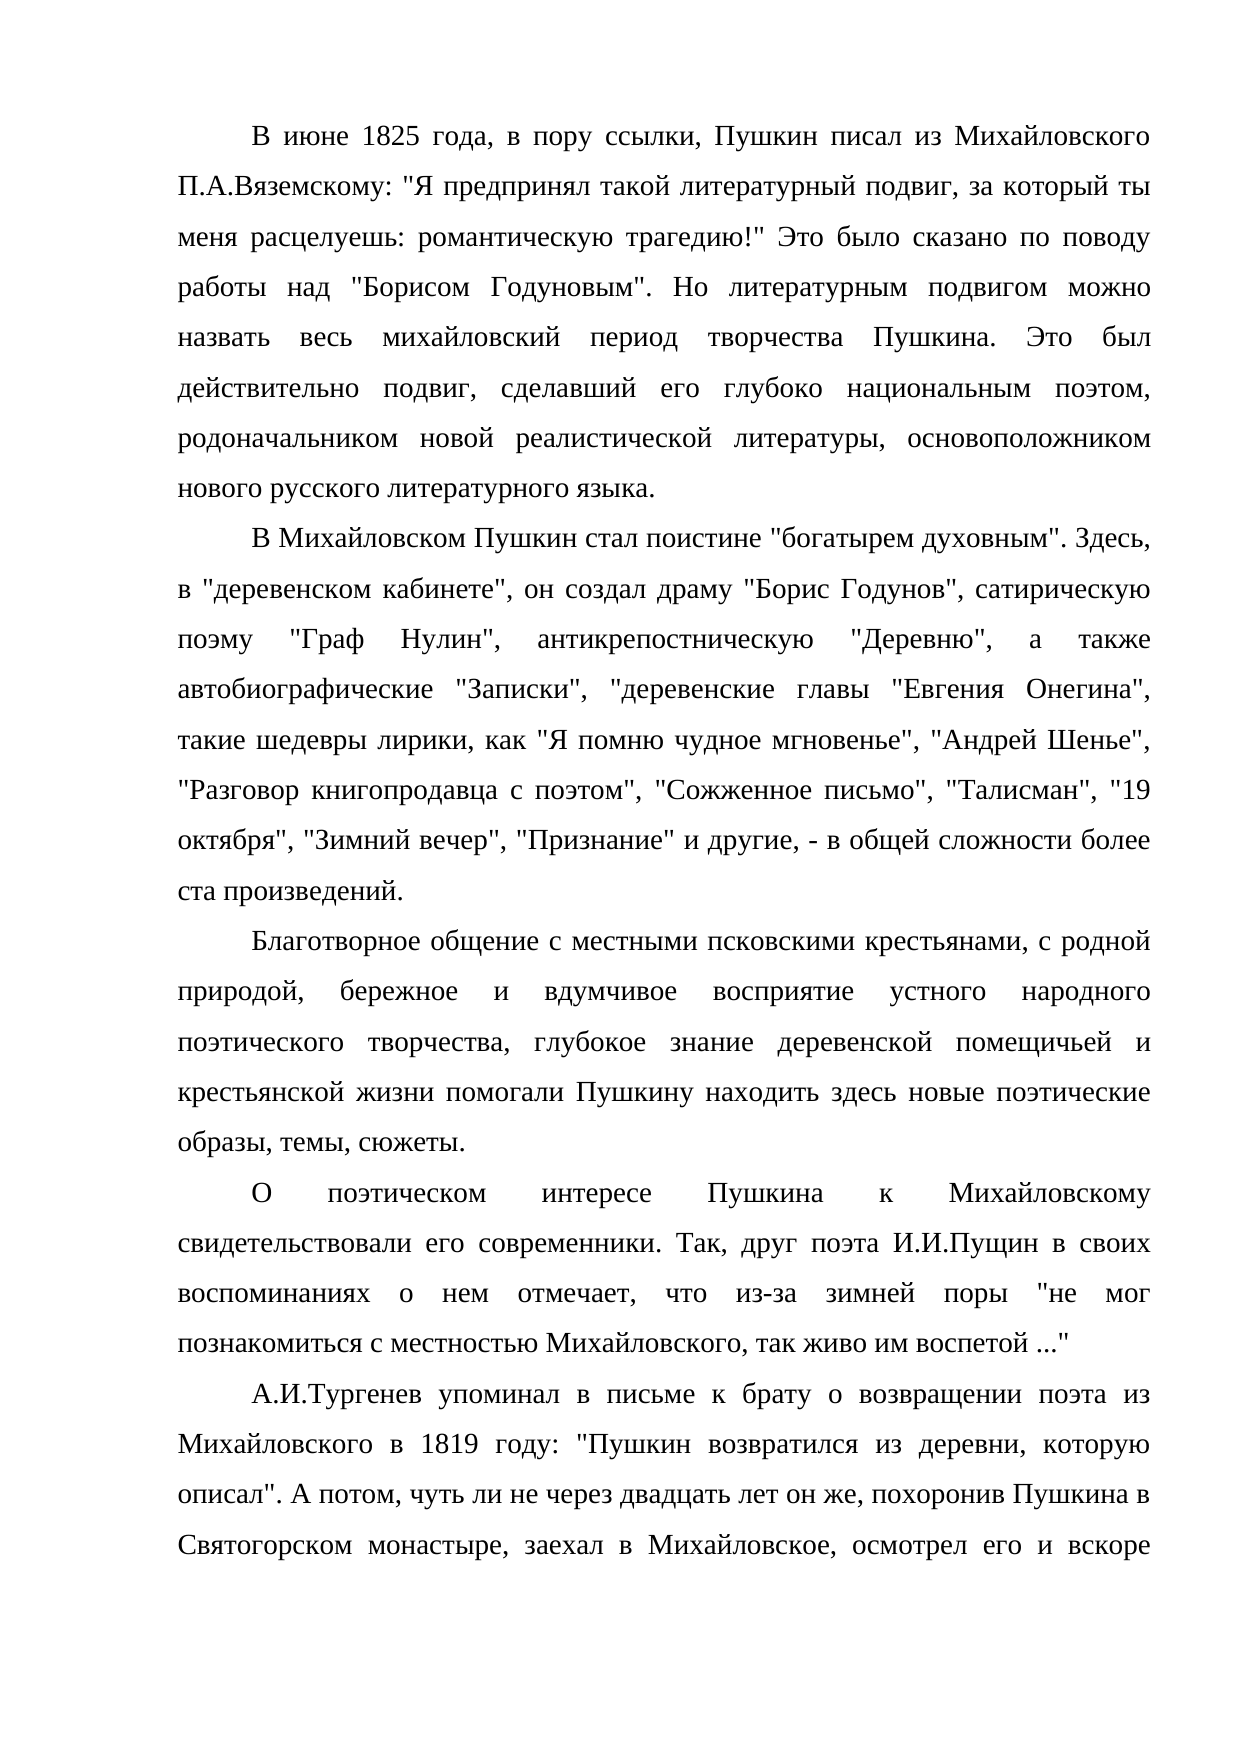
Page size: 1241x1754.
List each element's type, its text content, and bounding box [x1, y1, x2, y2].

text В Михайловском Пушкин стал поистине "богатырем духовным". Здесь, в "деревенском кабинете", он создал драму "Борис Годунов", сатирическую поэму "Граф Нулин", антикрепостническую "Деревню", а также автобиографические "Записки", "деревенские главы "Евгения Онегина", такие шедевры лирики, как "Я помню чудное мгновенье", "Андрей Шенье", "Разговор книгопродавца с поэтом", "Сожженное письмо", "Талисман", "19 октября", "Зимний вечер", "Признание" и другие, - в общей сложности более ста произведений. [177, 521, 1152, 906]
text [177, 1376, 1152, 1560]
text В июне 1825 года, в пору ссылки, Пушкин писал из Михайловского П.А.Вяземскому: "Я предпринял такой литературный подвиг, за который ты меня расцелуешь: романтическую трагедию!" Это было сказано по поводу работы над "Борисом Годуновым". Но литературным подвигом можно назвать весь михайловский период творчества Пушкина. Это был действительно подвиг, сделавший его глубоко национальным поэтом, родоначальником новой реалистической литературы, основоположником нового русского литературного языка. [177, 118, 1152, 504]
text Благотворное общение с местными псковскими крестьянами, с родной природой, бережное и вдумчивое восприятие устного народного поэтического творчества, глубокое знание деревенской помещичьей и крестьянской жизни помогали Пушкину находить здесь новые поэтические образы, темы, сюжеты. [177, 923, 1152, 1158]
text О поэтическом интересе Пушкина к Михайловскому свидетельствовали его современники. Так, друг поэта И.И.Пущин в своих воспоминаниях о нем отмечает, что из-за зимней поры "не мог познакомиться с местностью Михайловского, так живо им воспетой ..." [177, 1175, 1152, 1359]
